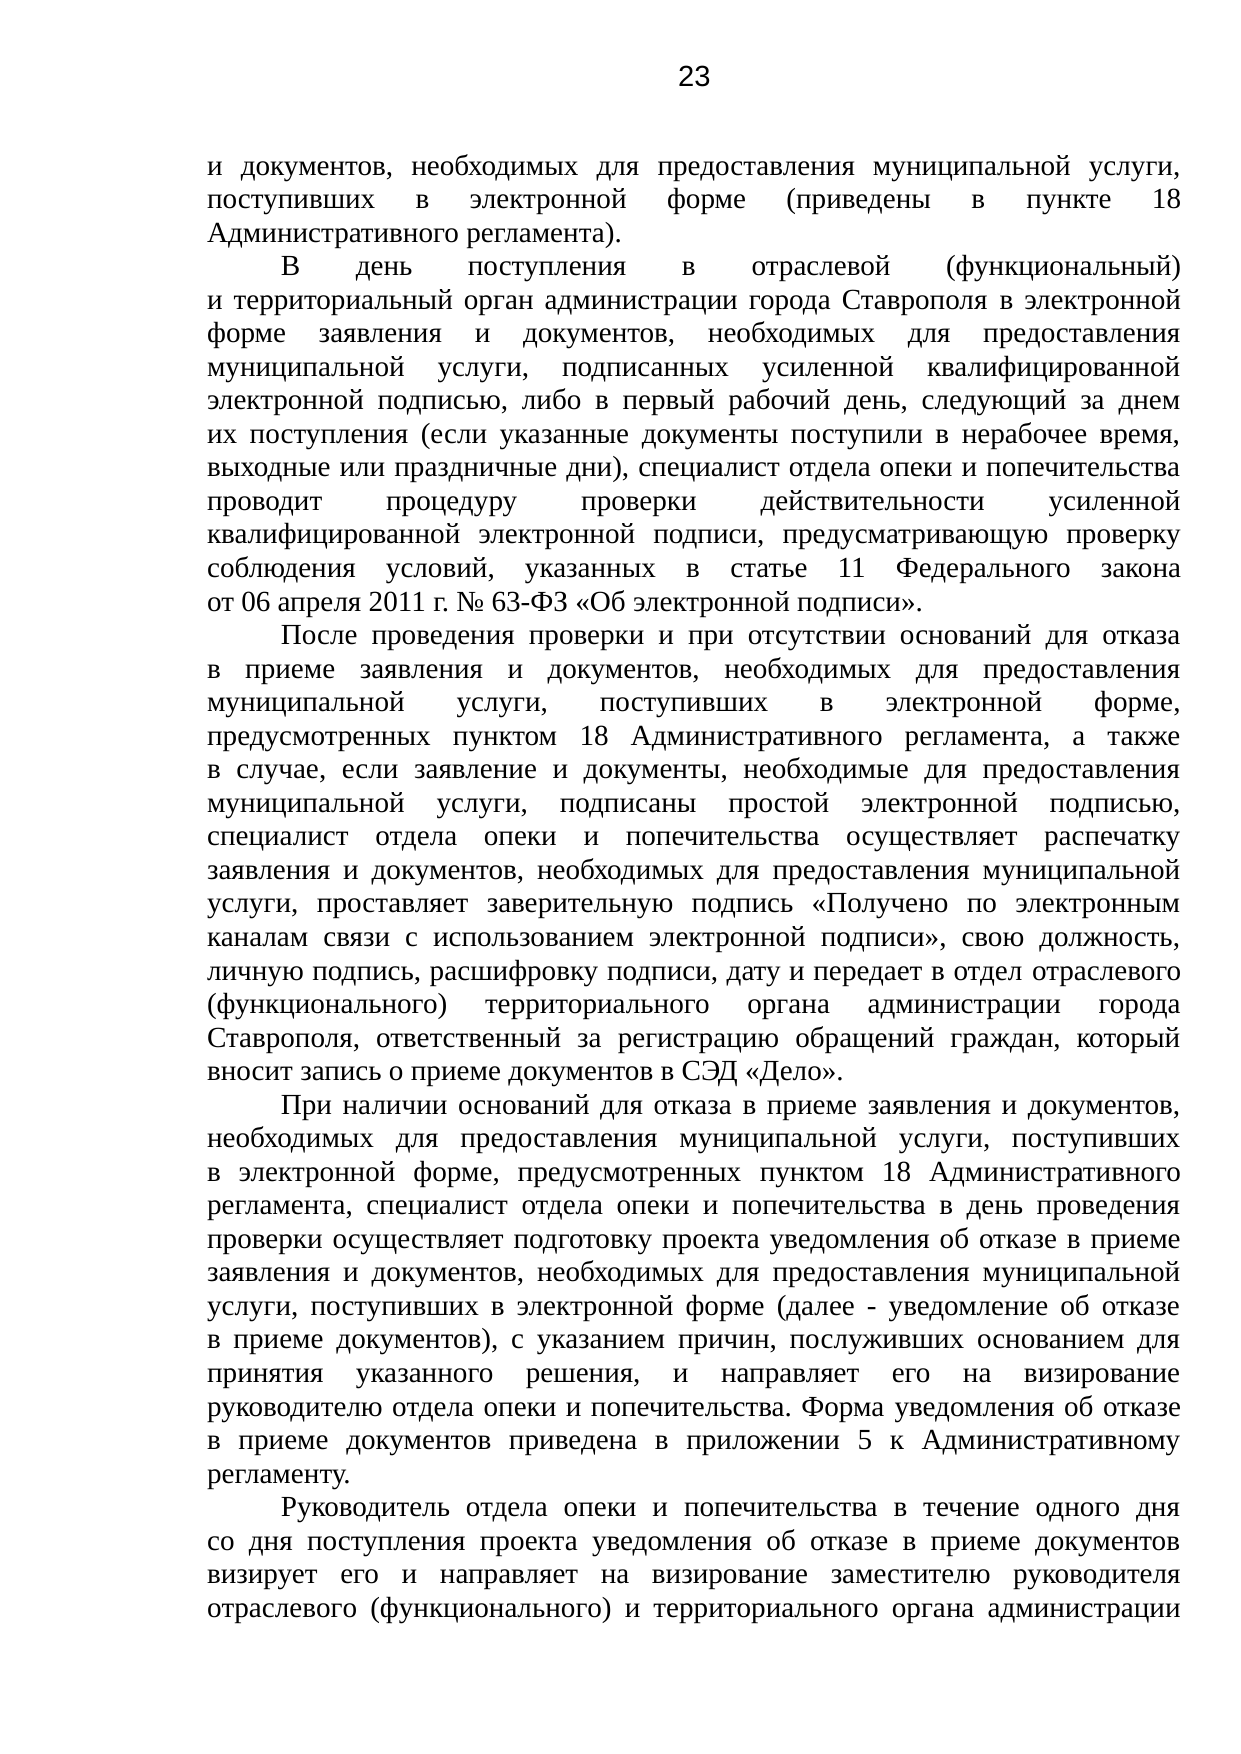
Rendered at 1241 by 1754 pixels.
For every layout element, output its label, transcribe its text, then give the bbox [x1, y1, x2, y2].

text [207, 1489, 1181, 1623]
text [207, 148, 1181, 248]
text После проведения проверки и при отсутствии оснований для отказа в приеме заявления и документов, необходимых для предоставления муниципальной услуги, поступивших в электронной форме, предусмотренных пунктом 18 Административного регламента, а также в случае, если заявление и документы, необходимые для предоставления муниципальной услуги, подписаны простой электронной подписью, специалист отдела опеки и попечительства осуществляет распечатку заявления и документов, необходимых для предоставления муниципальной услуги, проставляет заверительную подпись «Получено по электронным каналам связи с использованием электронной подписи», свою должность, личную подпись, расшифровку подписи, дату и передает в отдел отраслевого (функционального) территориального органа администрации города Ставрополя, ответственный за регистрацию обращений граждан, который вносит запись о приеме документов в СЭД «Дело». [207, 617, 1181, 1087]
text При наличии оснований для отказа в приеме заявления и документов, необходимых для предоставления муниципальной услуги, поступивших в электронной форме, предусмотренных пунктом 18 Административного регламента, специалист отдела опеки и попечительства в день проведения проверки осуществляет подготовку проекта уведомления об отказе в приеме заявления и документов, необходимых для предоставления муниципальной услуги, поступивших в электронной форме (далее - уведомление об отказе в приеме документов), с указанием причин, послуживших основанием для принятия указанного решения, и направляет его на визирование руководителю отдела опеки и попечительства. Форма уведомления об отказе в приеме документов приведена в приложении 5 к Административному регламенту. [207, 1087, 1181, 1489]
text В день поступления в отраслевой (функциональный) и территориальный орган администрации города Ставрополя в электронной форме заявления и документов, необходимых для предоставления муниципальной услуги, подписанных усиленной квалифицированной электронной подписью, либо в первый рабочий день, следующий за днем их поступления (если указанные документы поступили в нерабочее время, выходные или праздничные дни), специалист отдела опеки и попечительства проводит процедуру проверки действительности усиленной квалифицированной электронной подписи, предусматривающую проверку соблюдения условий, указанных в статье 11 Федерального закона от 06 апреля 2011 г. № 63-ФЗ «Об электронной подписи». [207, 248, 1181, 617]
